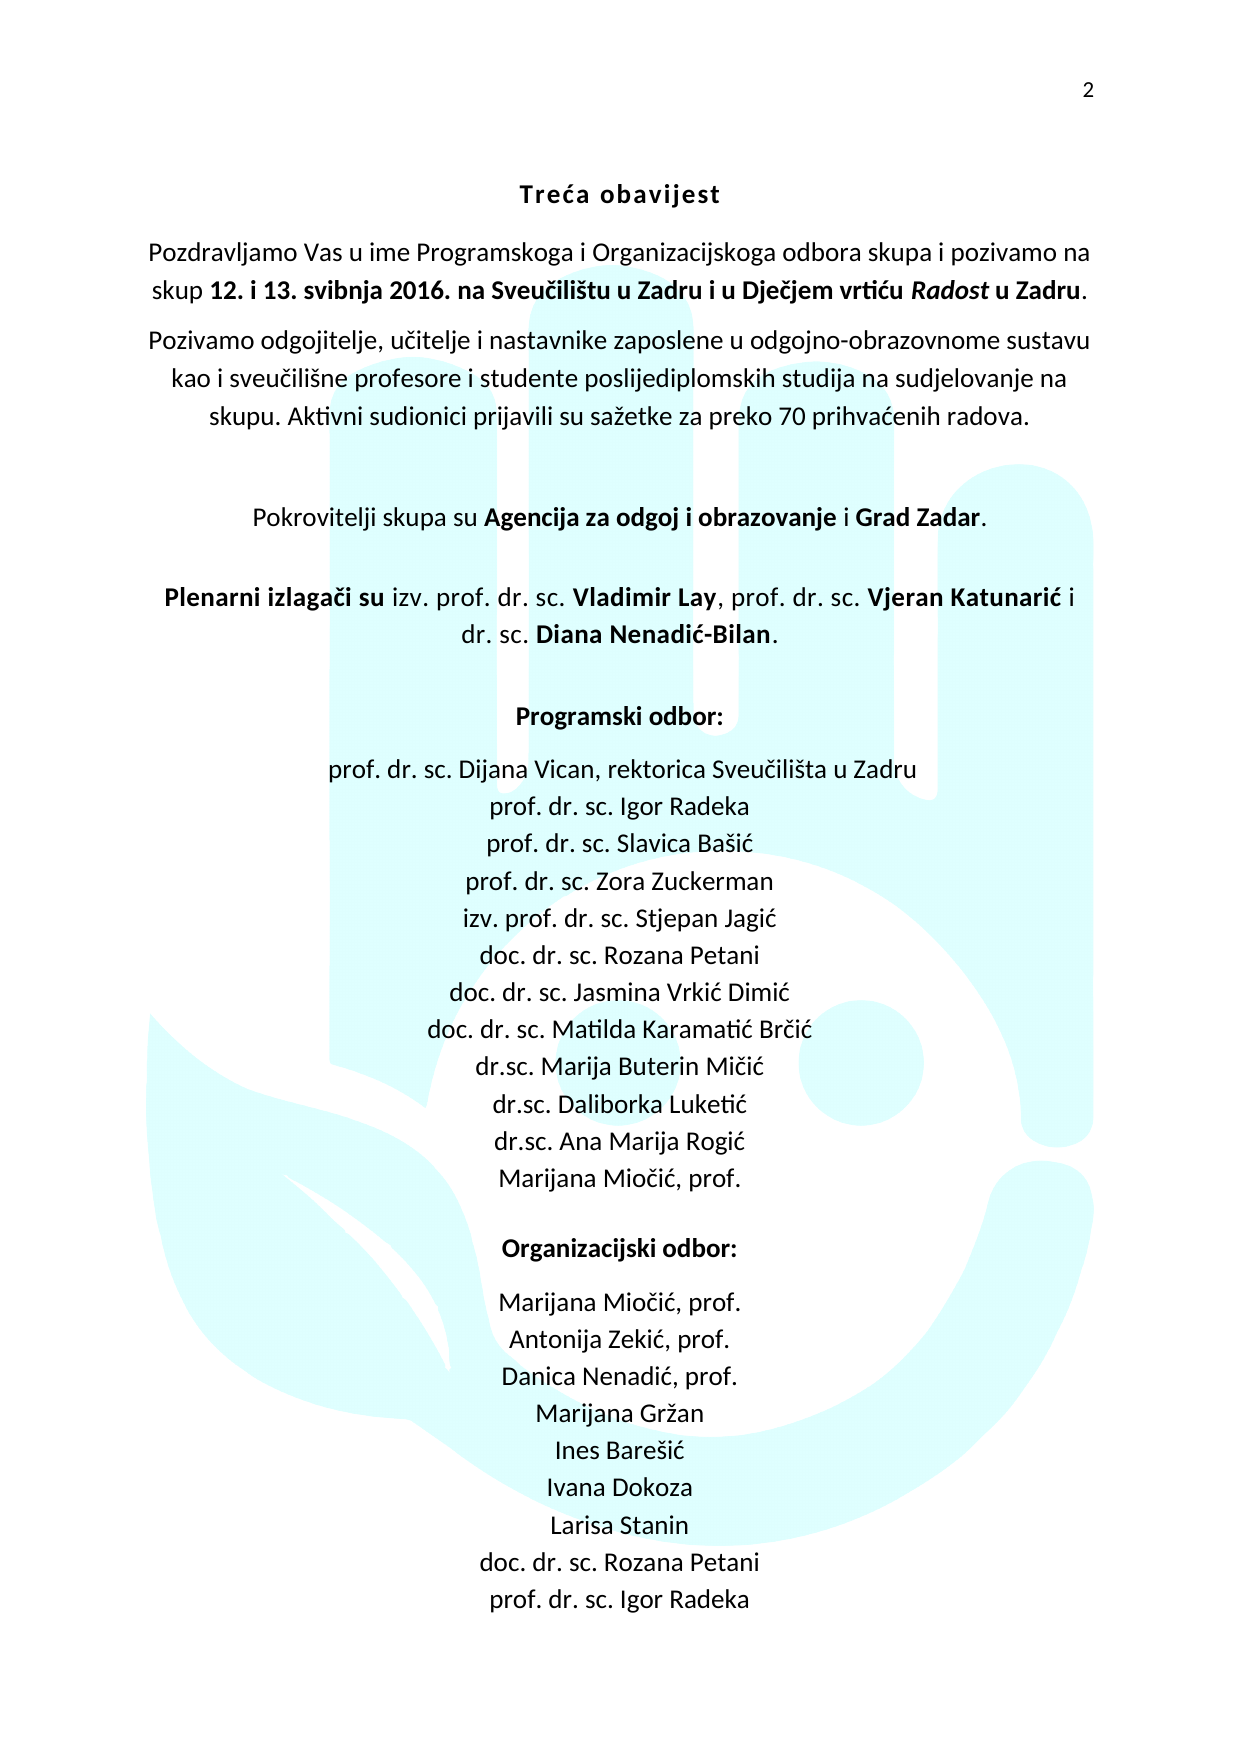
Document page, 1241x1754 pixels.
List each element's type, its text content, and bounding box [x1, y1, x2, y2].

text Danica Nenadić, prof. [145, 1359, 1094, 1392]
text prof. dr. sc. Igor Radeka [145, 789, 1094, 822]
text Ivana Dokoza [145, 1471, 1094, 1504]
text Pozdravljamo Vas u ime Programskoga i Organizacijskoga odbora skupa i pozivamo na skup 12. i 13. svibnja 2016. na Sveučilištu u Zadru i u Dječjem vrtiću Radost u Zadru. [145, 235, 1094, 306]
text prof. dr. sc. Slavica Bašić [145, 826, 1094, 859]
text dr.sc. Daliborka Luketić [145, 1087, 1094, 1120]
text Pozivamo odgojitelje, učitelje i nastavnike zaposlene u odgojno-obrazovnome sustavu kao i sveučilišne profesore i studente poslijediplomskih studija na sudjelovanje na skupu. Aktivni sudionici prijavili su sažetke za preko 70 prihvaćenih radova. [145, 323, 1094, 432]
text izv. prof. dr. sc. Stjepan Jagić [145, 901, 1094, 934]
text dr. sc. Diana Nenadić-Bilan. [145, 624, 1094, 649]
text prof. dr. sc. Dijana Vican, rektorica Sveučilišta u Zadru [145, 752, 1094, 785]
text doc. dr. sc. Matilda Karamatić Brčić [145, 1012, 1094, 1045]
text Antonija Zekić, prof. [145, 1322, 1094, 1355]
text Programski odbor: [145, 699, 1094, 732]
text prof. dr. sc. Igor Radeka [145, 1582, 1094, 1615]
text Pokrovitelji skupa su Agencija za odgoj i obrazovanje i Grad Zadar. [145, 500, 1094, 533]
text doc. dr. sc. Rozana Petani [145, 938, 1094, 971]
text dr.sc. Ana Marija Rogić [145, 1124, 1094, 1157]
text Marijana Miočić, prof. [145, 1285, 1094, 1318]
text Marijana Gržan [145, 1396, 1094, 1429]
text Marijana Miočić, prof. [145, 1161, 1094, 1194]
text Treća obavijest [145, 178, 1094, 210]
text dr.sc. Marija Buterin Mičić [145, 1049, 1094, 1083]
text Organizacijski odbor: [145, 1231, 1094, 1264]
text Larisa Stanin [145, 1508, 1094, 1541]
text doc. dr. sc. Rozana Petani [145, 1545, 1094, 1578]
text Plenarni izlagači su izv. prof. dr. sc. Vladimir Lay, prof. dr. sc. Vjeran Katunarić i [145, 586, 1094, 611]
text prof. dr. sc. Zora Zuckerman [145, 864, 1094, 897]
text doc. dr. sc. Jasmina Vrkić Dimić [145, 975, 1094, 1008]
text Ines Barešić [145, 1433, 1094, 1466]
